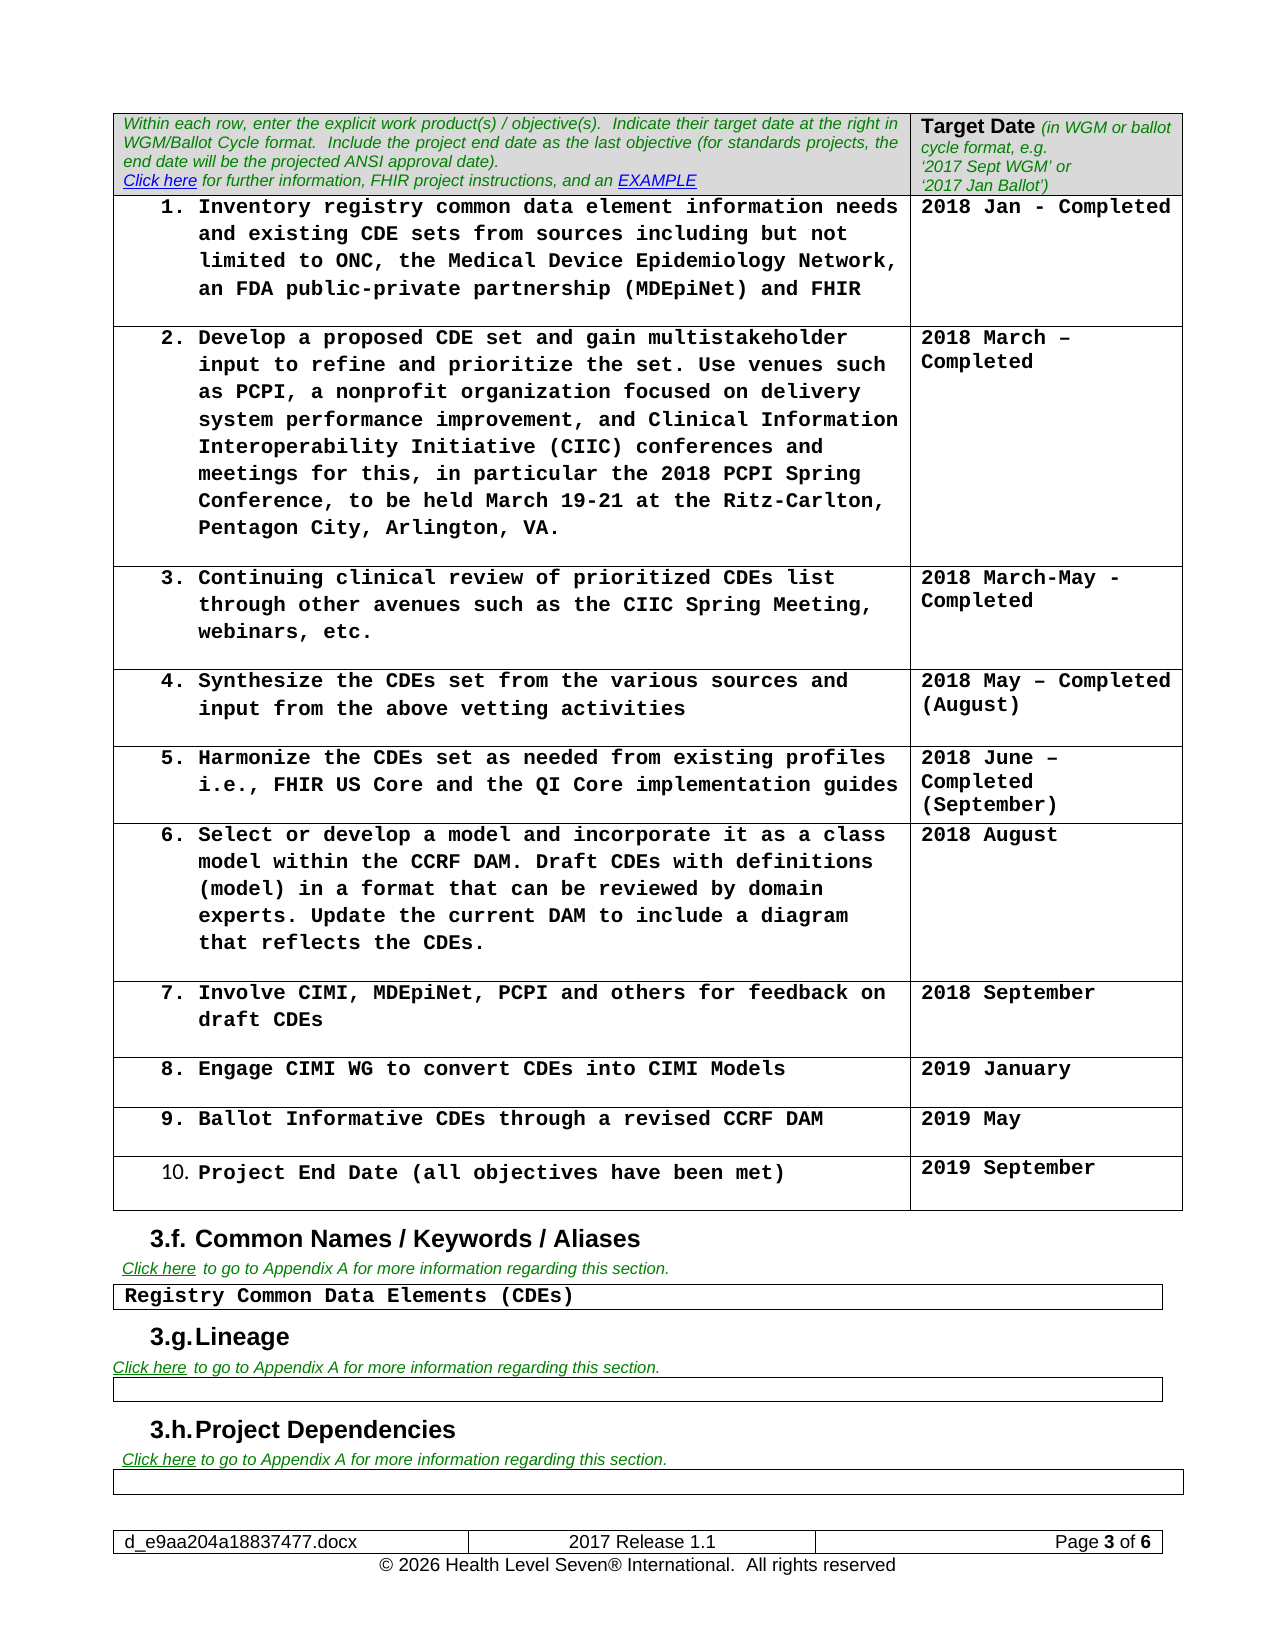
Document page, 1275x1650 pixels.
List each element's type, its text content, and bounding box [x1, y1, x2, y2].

subtitle Lineage [150, 1322, 1162, 1351]
table_cell Project End Date (all objectives have been met) [114, 1157, 910, 1210]
table_cell 2018 March – Completed [911, 327, 1182, 566]
table_cell 2018 August [911, 824, 1182, 981]
text Click here to go to Appendix A for more information regarding this section. [112, 1357, 1162, 1377]
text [122, 1450, 1162, 1469]
table_header Target Date (in WGM or ballot cycle format, e.g. ‘2017 Sept WGM’ or ‘2017 Jan Ballot’) [911, 114, 1182, 195]
subtitle Project Dependencies [150, 1415, 1162, 1443]
table_cell Develop a proposed CDE set and gain multistakeholder input to refine and prioritize the set. Use venues such as PCPI, a nonprofit organization focused on delivery system performance improvement, and Clinical Information Interoperability Initiative (CIIC) conferences and meetings for this, in particular the 2018 PCPI Spring Conference, to be held March 19-21 at the Ritz-Carlton, Pentagon City, Arlington, VA. [114, 327, 910, 566]
table_cell 2019 May [911, 1108, 1182, 1156]
table_header [114, 1470, 1183, 1494]
subtitle Common Names / Keywords / Aliases [150, 1224, 1162, 1252]
table_cell Harmonize the CDEs set as needed from existing profiles i.e., FHIR US Core and the QI Core implementation guides [114, 747, 910, 822]
table_cell 2018 Jan - Completed [911, 196, 1182, 326]
table_header Within each row, enter the explicit work product(s) / objective(s). Indicate their target date at the right in WGM/Ballot Cycle format. Include the project end date as the last objective (for standards projects, the end date will be the projected ANSI approval date). Click here for further information, FHIR project instructions, and an EXAMPLE [114, 114, 910, 195]
table_cell 2018 May – Completed (August) [911, 670, 1182, 746]
table_cell Involve CIMI, MDEpiNet, PCPI and others for feedback on draft CDEs [114, 982, 910, 1057]
table_cell 2018 March-May - Completed [911, 567, 1182, 669]
table_cell 2019 September [911, 1157, 1182, 1210]
table_header Registry Common Data Elements (CDEs) [114, 1285, 1162, 1309]
table_cell 2018 September [911, 982, 1182, 1057]
table_cell Ballot Informative CDEs through a revised CCRF DAM [114, 1108, 910, 1156]
table_cell Select or develop a model and incorporate it as a class model within the CCRF DAM. Draft CDEs with definitions (model) in a format that can be reviewed by domain experts. Update the current DAM to include a diagram that reflects the CDEs. [114, 824, 910, 981]
table_header [114, 1378, 1162, 1401]
table_cell Synthesize the CDEs set from the various sources and input from the above vetting activities [114, 670, 910, 746]
table_cell 2018 June – Completed (September) [911, 747, 1182, 822]
table_cell 2019 January [911, 1058, 1182, 1107]
text Click here to go to Appendix A for more information regarding this section. [122, 1259, 1162, 1278]
table_cell Continuing clinical review of prioritized CDEs list through other avenues such as the CIIC Spring Meeting, webinars, etc. [114, 567, 910, 669]
table_cell Engage CIMI WG to convert CDEs into CIMI Models [114, 1058, 910, 1107]
table_cell Inventory registry common data element information needs and existing CDE sets from sources including but not limited to ONC, the Medical Device Epidemiology Network, an FDA public-private partnership (MDEpiNet) and FHIR [114, 196, 910, 326]
